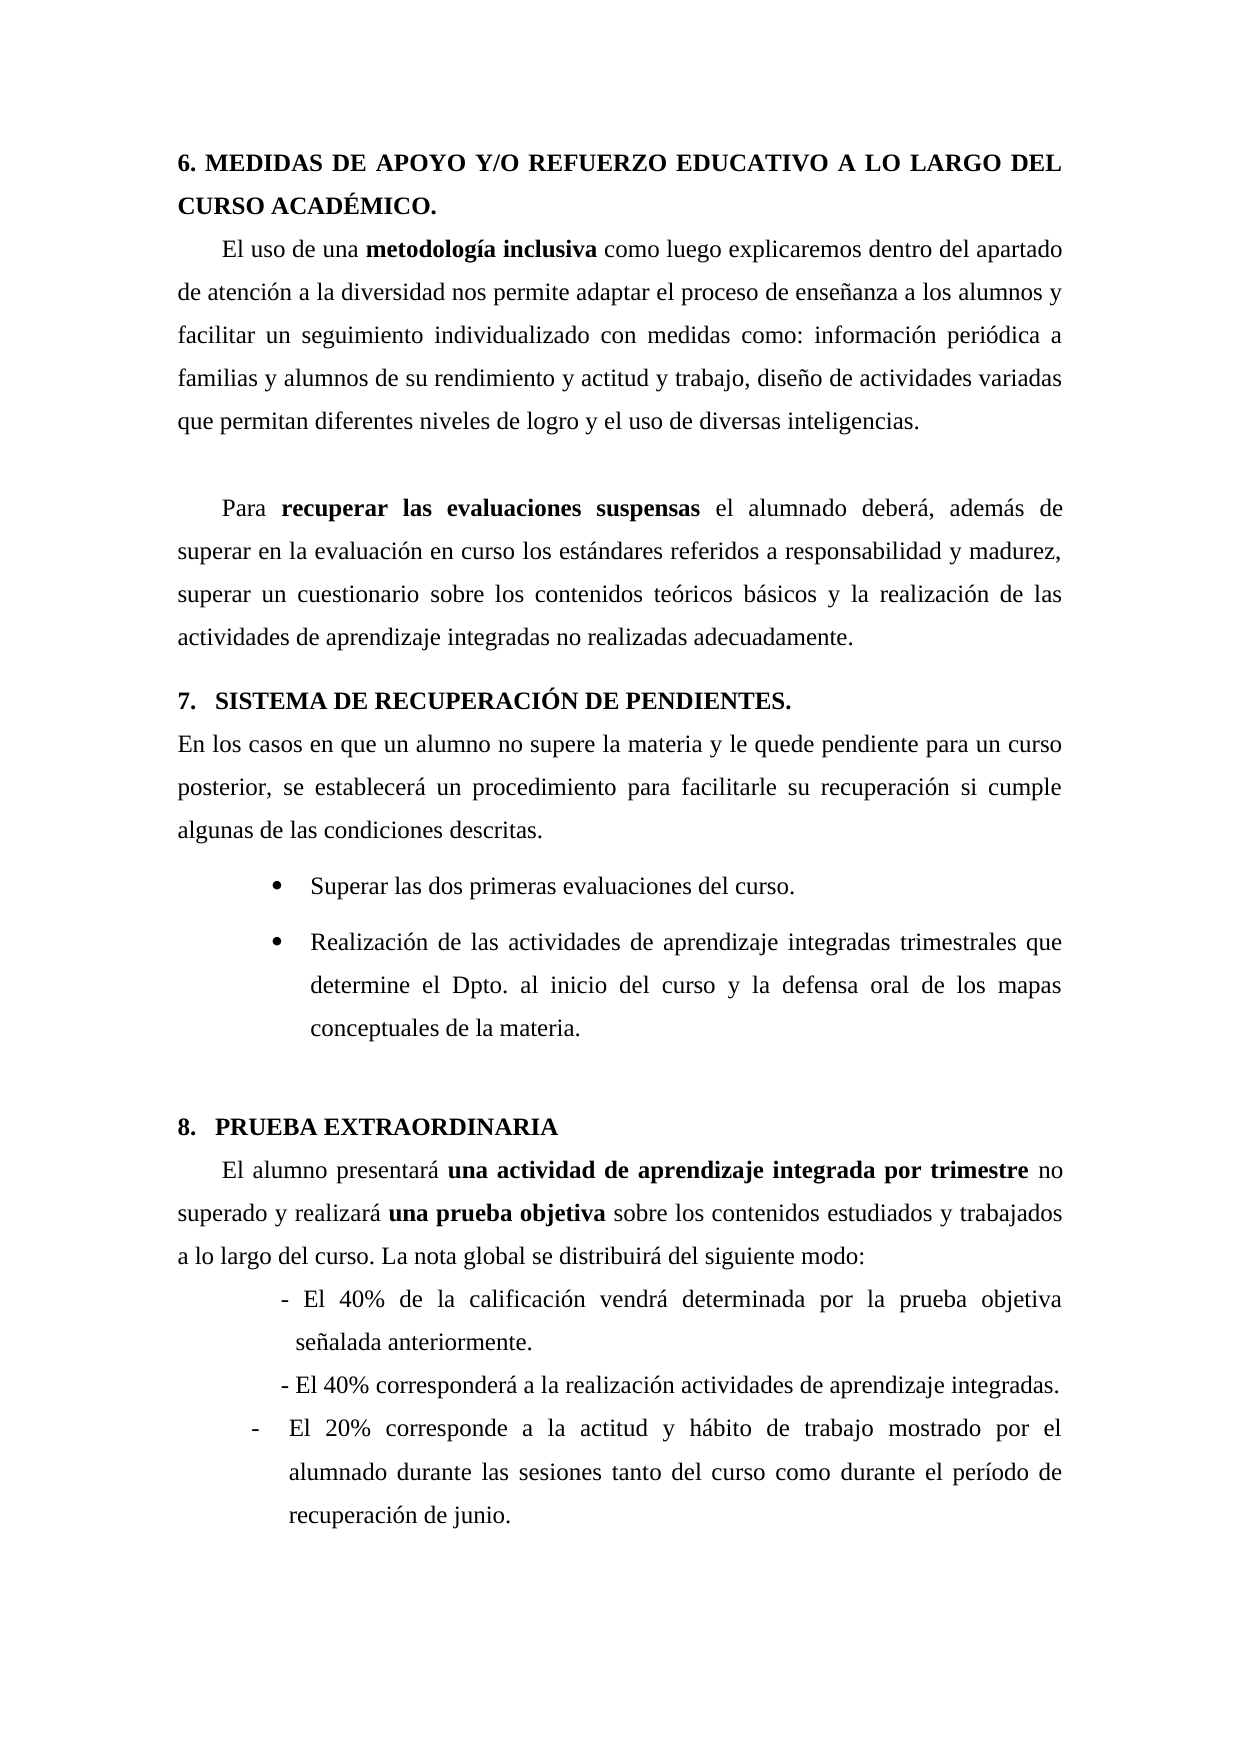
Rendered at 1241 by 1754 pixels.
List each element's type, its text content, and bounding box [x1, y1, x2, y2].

list Superar las dos primeras evaluaciones del curso. [273, 871, 1063, 900]
list Realización de las actividades de aprendizaje integradas trimestrales que determine el Dpto. al inicio del curso y la defensa oral de los mapas conceptuales de la materia. [273, 927, 1063, 1042]
text Para recuperar las evaluaciones suspensas el alumnado deberá, además de superar en la evaluación en curso los estándares referidos a responsabilidad y madurez, superar un cuestionario sobre los contenidos teóricos básicos y la realización de las actividades de aprendizaje integradas no realizadas adecuadamente. [177, 493, 1063, 651]
list - El 40% de la calificación vendrá determinada por la prueba objetiva señalada anteriormente. [281, 1284, 1063, 1356]
list El alumno presentará una actividad de aprendizaje integrada por trimestre no superado y realizará una prueba objetiva sobre los contenidos estudiados y trabajados a lo largo del curso. La nota global se distribuirá del siguiente modo: [177, 1155, 1063, 1270]
list SISTEMA DE RECUPERACIÓN DE PENDIENTES. [177, 686, 1063, 715]
text En los casos en que un alumno no supere la materia y le quede pendiente para un curso posterior, se establecerá un procedimiento para facilitarle su recuperación si cumple algunas de las condiciones descritas. [177, 729, 1063, 844]
list PRUEBA EXTRAORDINARIA [177, 1112, 1063, 1140]
list - El 40% corresponderá a la realización actividades de aprendizaje integradas. [281, 1370, 1063, 1399]
list El uso de una metodología inclusiva como luego explicaremos dentro del apartado de atención a la diversidad nos permite adaptar el proceso de enseñanza a los alumnos y facilitar un seguimiento individualizado con medidas como: información periódica a familias y alumnos de su rendimiento y actitud y trabajo, diseño de actividades variadas que permitan diferentes niveles de logro y el uso de diversas inteligencias. [177, 234, 1063, 435]
list El 20% corresponde a la actitud y hábito de trabajo mostrado por el alumnado durante las sesiones tanto del curso como durante el período de recuperación de junio. [251, 1413, 1063, 1528]
text 6. MEDIDAS DE APOYO Y/O REFUERZO EDUCATIVO A LO LARGO DEL CURSO ACADÉMICO. [177, 148, 1063, 219]
